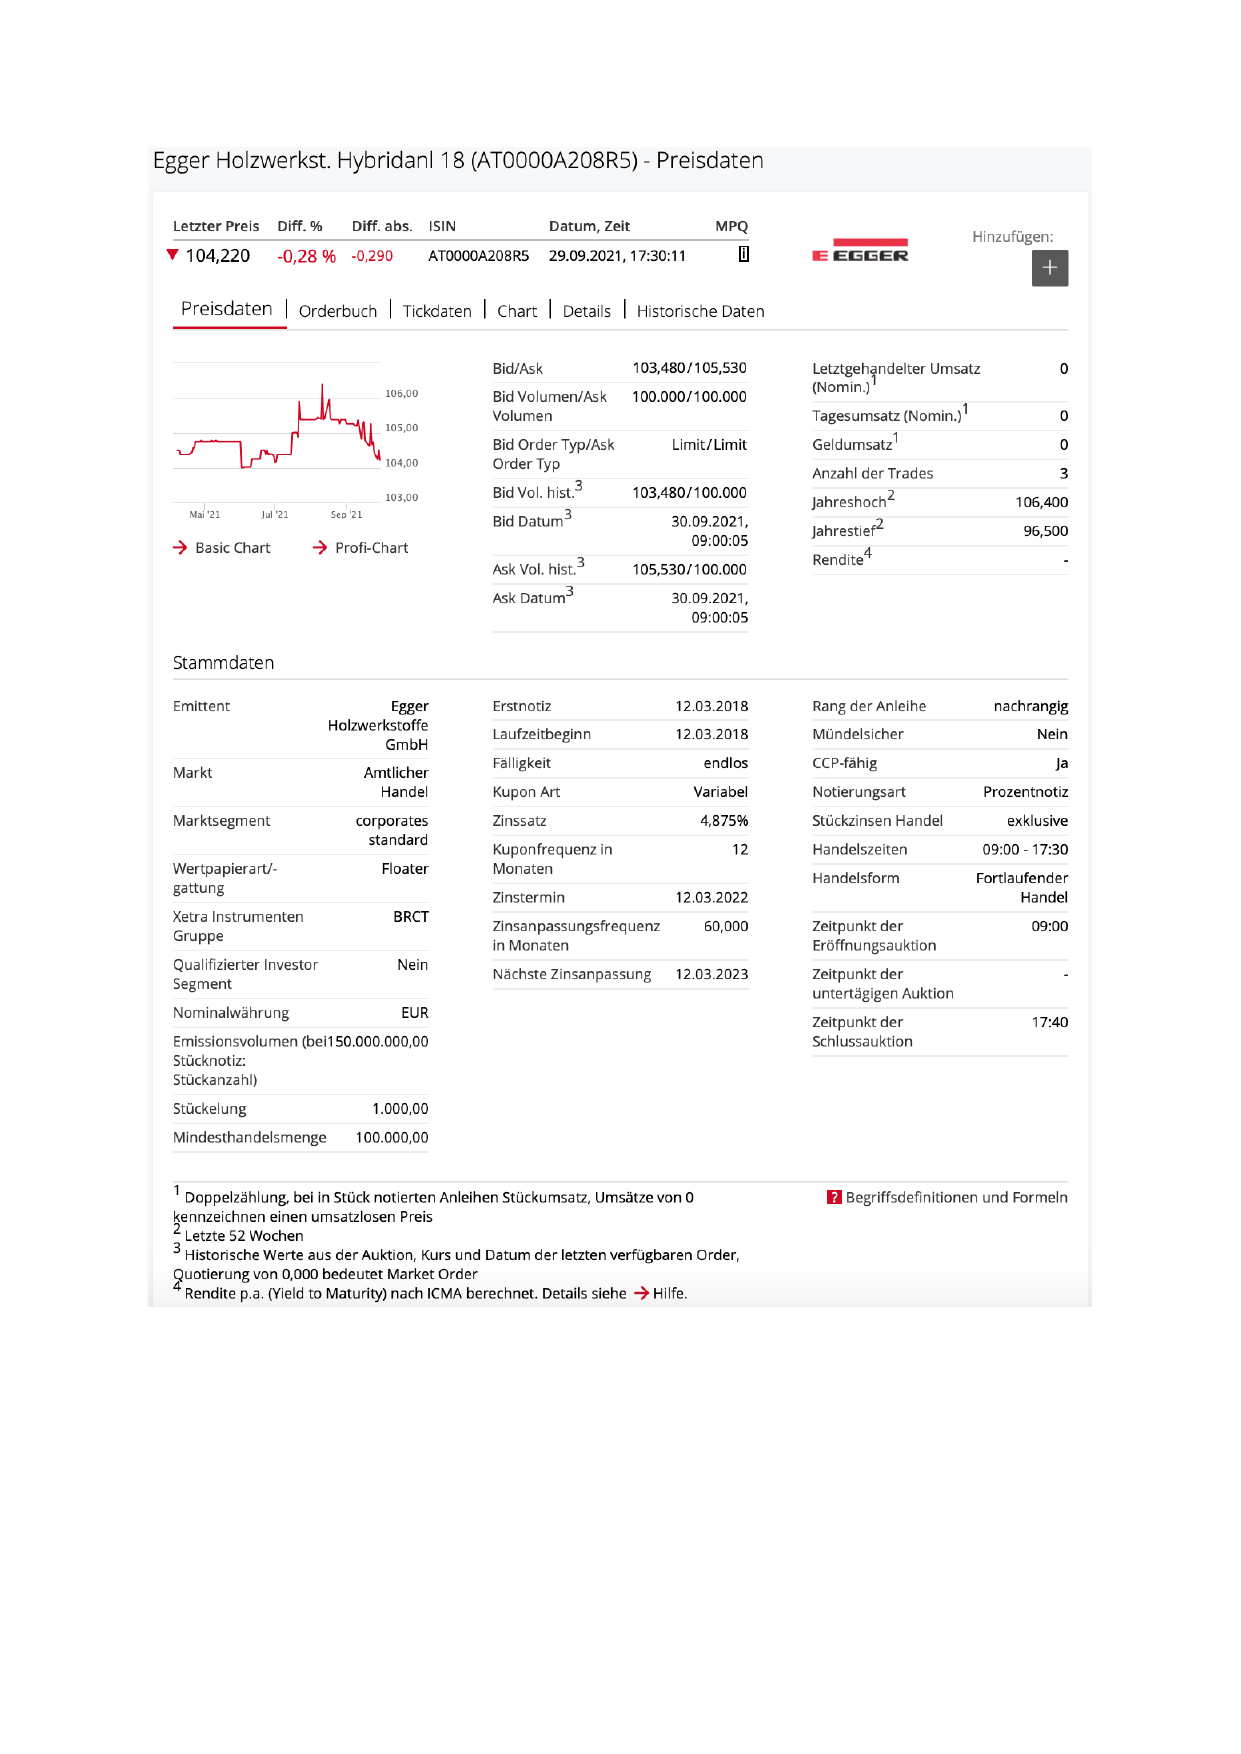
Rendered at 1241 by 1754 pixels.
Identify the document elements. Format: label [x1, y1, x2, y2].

picture [147, 147, 1092, 1307]
